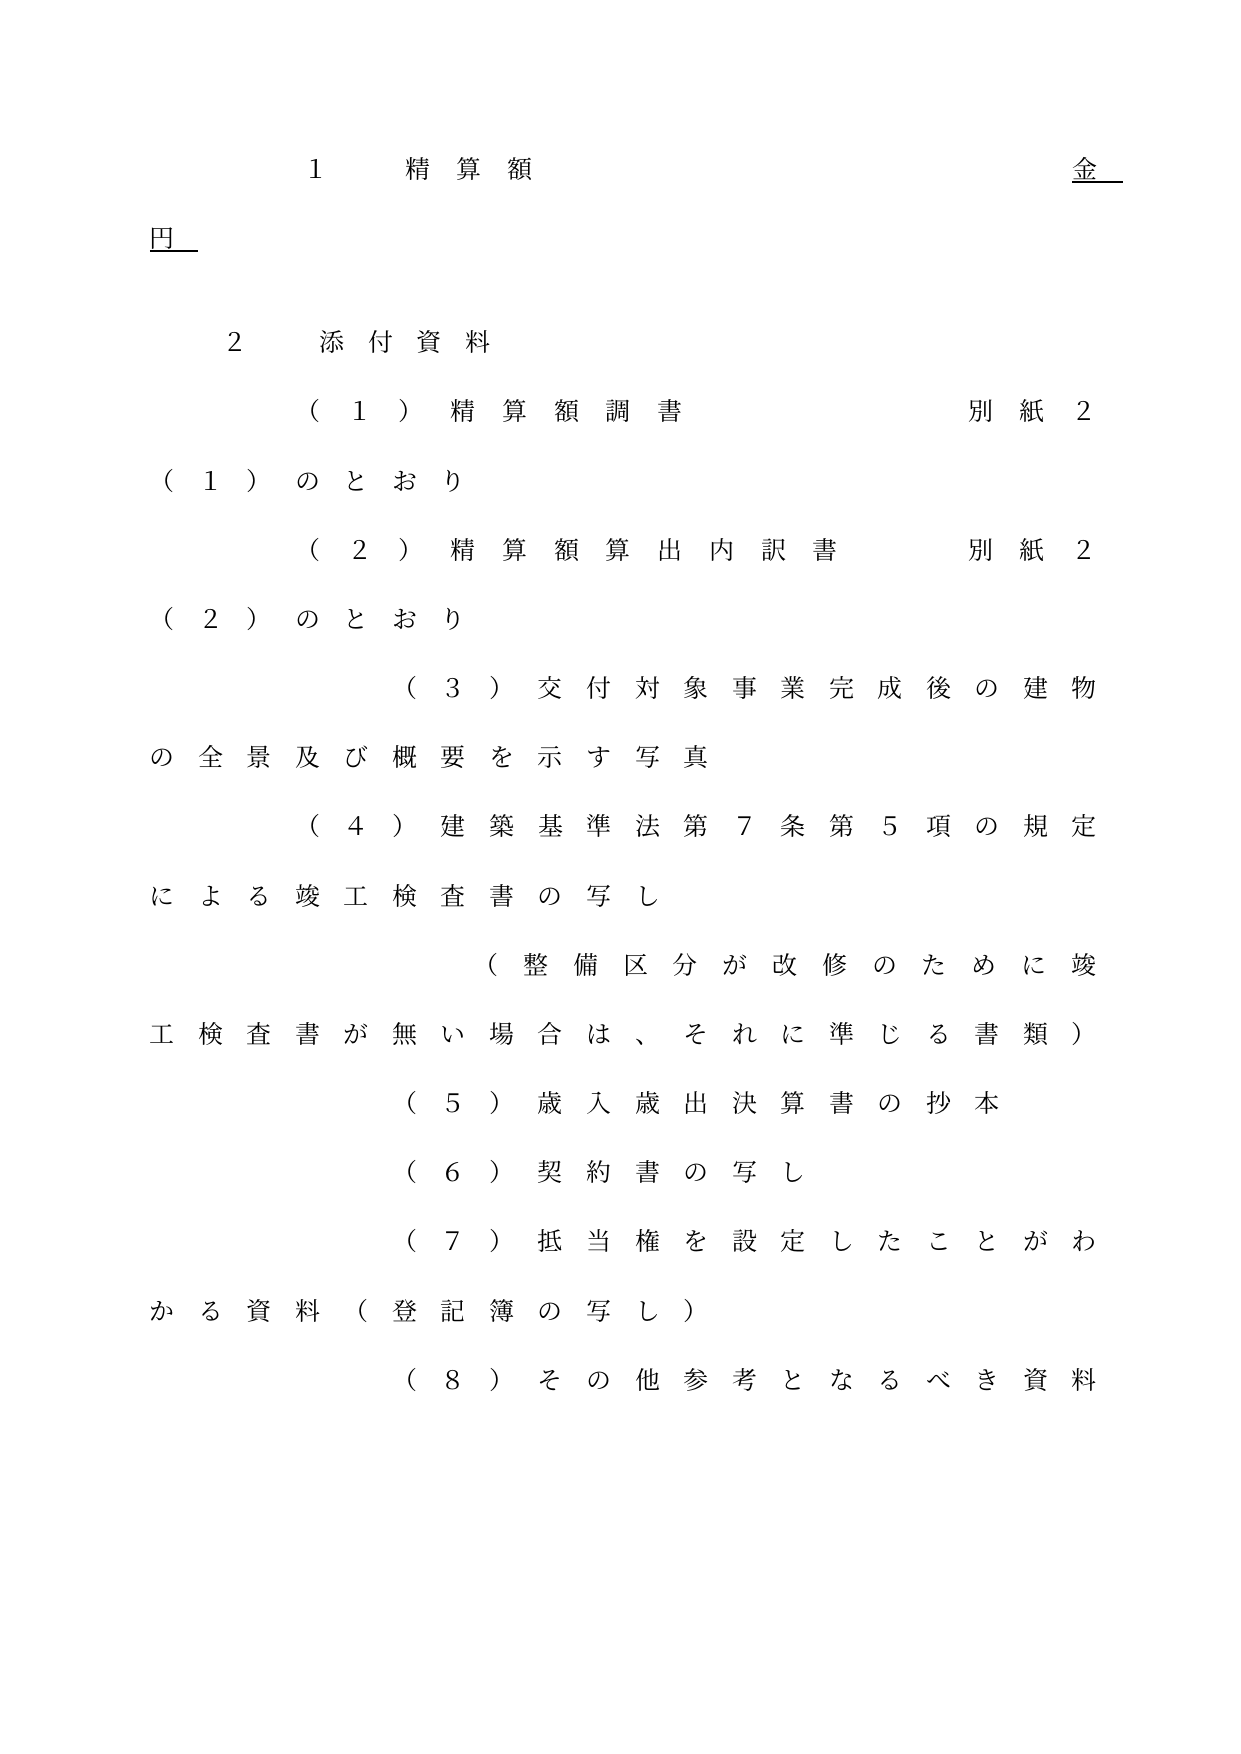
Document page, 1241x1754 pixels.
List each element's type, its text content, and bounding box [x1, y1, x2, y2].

text （３）交付対象事業完成後の建物の全景及び概要を示す写真 [149, 652, 1120, 791]
text （５）歳入歳出決算書の抄本 [149, 1067, 1120, 1136]
text （８）その他参考となるべき資料 [149, 1344, 1120, 1413]
text （２）精算額算出内訳書 別紙２（２）のとおり [149, 514, 1120, 652]
text （１）精算額調書 別紙２（１）のとおり [149, 376, 1120, 514]
text １ 精算額 金 円 [149, 133, 1120, 272]
text （４）建築基準法第７条第５項の規定による竣工検査書の写し [149, 791, 1120, 929]
text （６）契約書の写し [149, 1136, 1120, 1206]
text ２ 添付資料 [149, 306, 1120, 376]
text （整備区分が改修のために竣工検査書が無い場合は、それに準じる書類） [149, 929, 1120, 1067]
text （７）抵当権を設定したことがわかる資料（登記簿の写し） [149, 1206, 1120, 1344]
